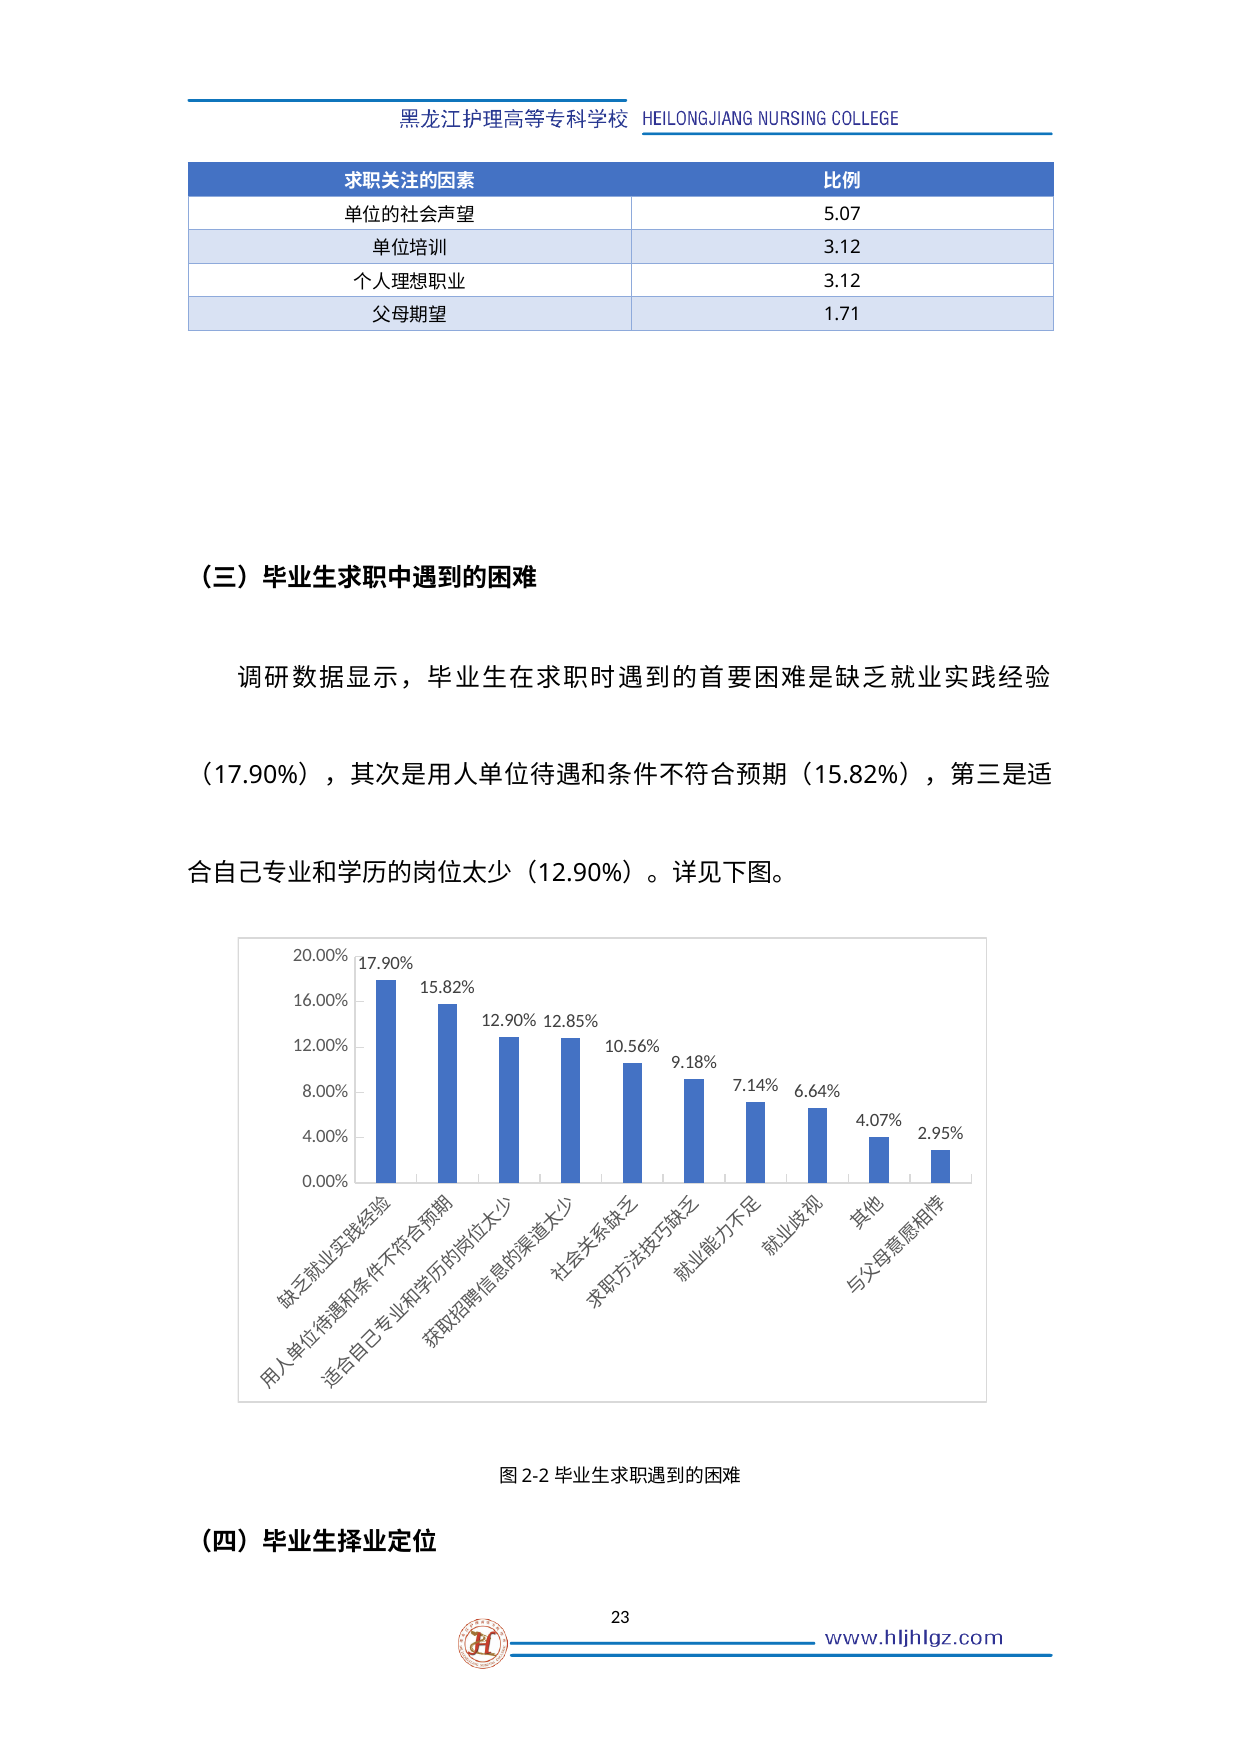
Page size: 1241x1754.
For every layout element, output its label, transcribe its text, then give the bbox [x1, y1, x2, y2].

table_header 比例 [632, 163, 1053, 196]
picture [187, 84, 1053, 162]
text 图2-2 毕业生求职遇到的困难 [187, 1458, 1053, 1490]
table_cell 个人理想职业 [189, 264, 631, 296]
picture [187, 1598, 1053, 1683]
table_cell 单位的社会声望 [189, 197, 631, 229]
text 调研数据显示，毕业生在求职时遇到的首要困难是缺乏就业实践经验（17.90%），其次是用人单位待遇和条件不符合预期（15.82%），第三是适合自己专业和学历的岗位太少（12.90%）。详见下图。 [187, 643, 1053, 903]
table_cell 单位培训 [189, 230, 631, 263]
table_header 求职关注的因素 [189, 163, 631, 196]
table_cell 1.71 [632, 297, 1053, 330]
table_cell 父母期望 [189, 297, 631, 330]
text （四）毕业生择业定位 [187, 1507, 1053, 1572]
table_cell 3.12 [632, 264, 1053, 296]
text （三）毕业生求职中遇到的困难 [187, 543, 1053, 608]
table_cell 5.07 [632, 197, 1053, 229]
table_cell 3.12 [632, 230, 1053, 263]
